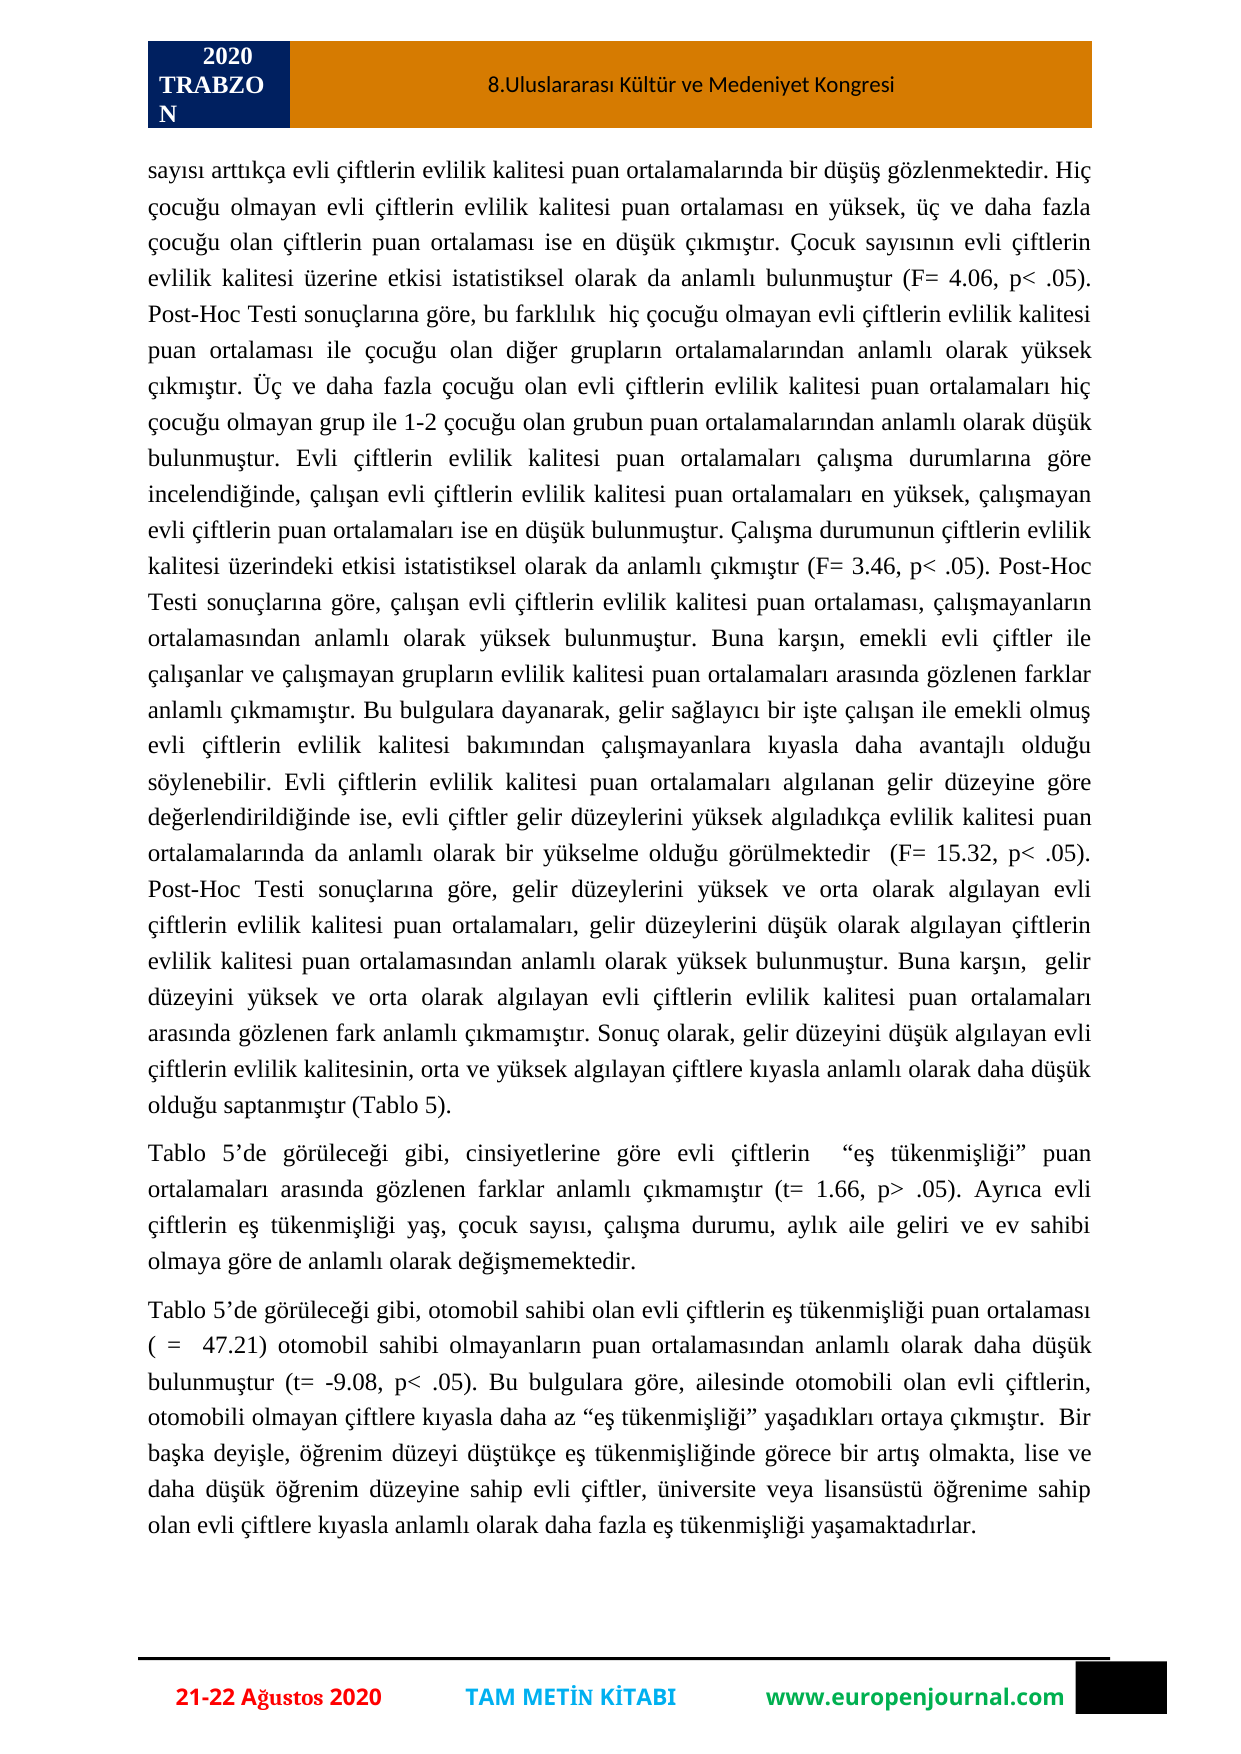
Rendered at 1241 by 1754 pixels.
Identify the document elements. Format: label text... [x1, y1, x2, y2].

text Tablo 5’de görüleceği gibi, cinsiyetlerine göre evli çiftlerin “eş tükenmişliği” puan ortalamaları arasında gözlenen farklar anlamlı çıkmamıştır (t= 1.66, p> .05). Ayrıca evli çiftlerin eş tükenmişliği yaş, çocuk sayısı, çalışma durumu, aylık aile geliri ve ev sahibi olmaya göre de anlamlı olarak değişmemektedir. [148, 1138, 1092, 1275]
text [148, 156, 1092, 1119]
text Tablo 5’de görüleceği gibi, otomobil sahibi olan evli çiftlerin eş tükenmişliği puan ortalaması ( = 47.21) otomobil sahibi olmayanların puan ortalamasından anlamlı olarak daha düşük bulunmuştur (t= -9.08, p< .05). Bu bulgulara göre, ailesinde otomobili olan evli çiftlerin, otomobili olmayan çiftlere kıyasla daha az “eş tükenmişliği” yaşadıkları ortaya çıkmıştır. Bir başka deyişle, öğrenim düzeyi düştükçe eş tükenmişliğinde görece bir artış olmakta, lise ve daha düşük öğrenim düzeyine sahip evli çiftler, üniversite veya lisansüstü öğrenime sahip olan evli çiftlere kıyasla anlamlı olarak daha fazla eş tükenmişliği yaşamaktadırlar. [148, 1295, 1092, 1539]
